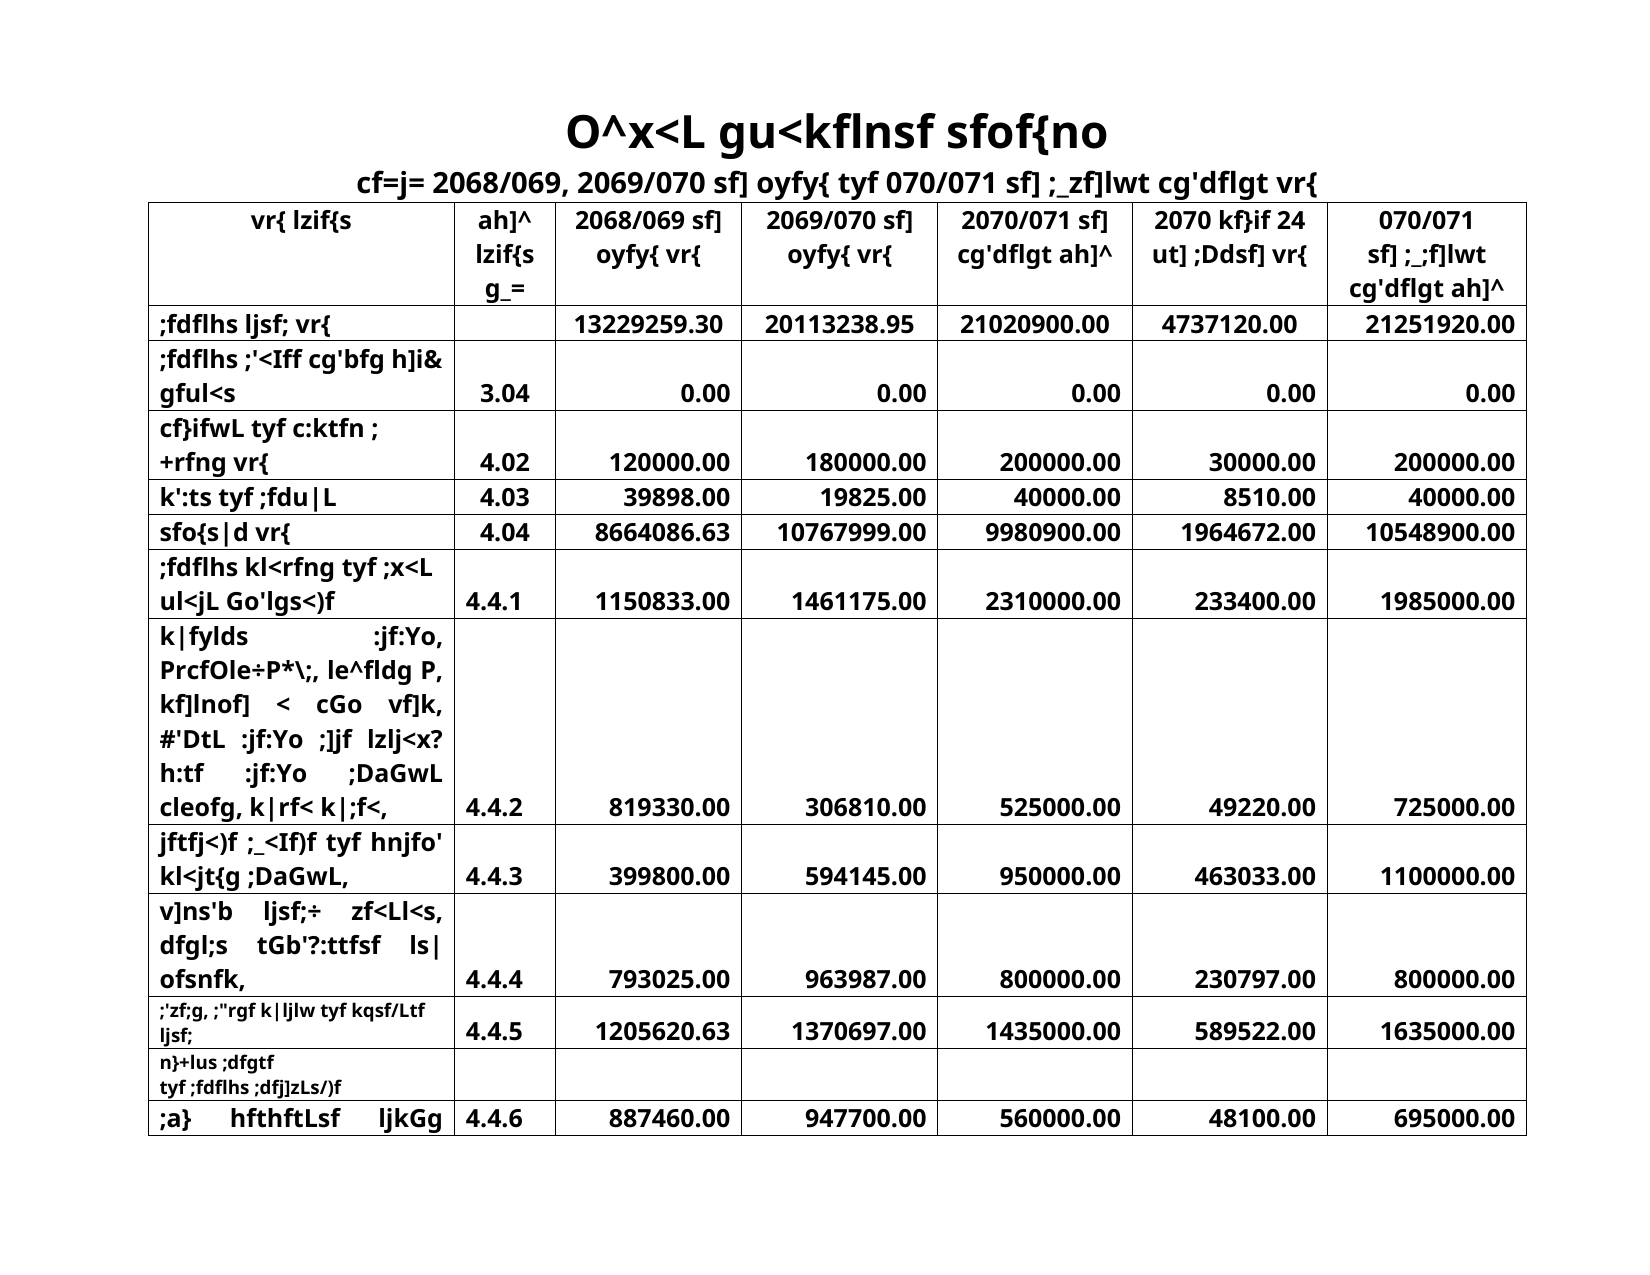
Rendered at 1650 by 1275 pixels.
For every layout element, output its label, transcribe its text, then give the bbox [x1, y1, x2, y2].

table_header O^x<L gu<kflnsf sfof{no [148, 100, 1526, 162]
table_cell 21020900.00 [938, 306, 1132, 340]
table_cell 800000.00 [938, 894, 1132, 996]
table_cell 40000.00 [1328, 480, 1526, 514]
table_cell 306810.00 [742, 619, 937, 823]
table_cell ;fdflhs ;'<Iff cg'bfg h]i& gful<s [149, 341, 454, 409]
table_cell 1461175.00 [742, 550, 937, 618]
table_cell 947700.00 [742, 1101, 937, 1135]
table_cell 30000.00 [1133, 411, 1327, 479]
table_cell 1964672.00 [1133, 515, 1327, 549]
table_cell 560000.00 [938, 1101, 1132, 1135]
table_cell 0.00 [556, 341, 741, 409]
table_cell 800000.00 [1328, 894, 1526, 996]
table_cell 4.02 [455, 411, 555, 479]
table_cell 4.4.5 [455, 997, 555, 1048]
table_cell ;'zf;g, ;"rgf k|ljlw tyf kqsf/Ltf ljsf; [149, 997, 454, 1048]
table_cell 589522.00 [1133, 997, 1327, 1048]
table_cell 40000.00 [938, 480, 1132, 514]
table_cell [938, 1049, 1132, 1100]
table_cell 48100.00 [1133, 1101, 1327, 1135]
table_cell [742, 1049, 937, 1100]
table_cell v]ns'b ljsf;÷ zf<Ll<s, dfgl;s tGb'?:ttfsf ls|ofsnfk, [149, 894, 454, 996]
table_cell 793025.00 [556, 894, 741, 996]
table_cell 200000.00 [1328, 411, 1526, 479]
table_cell 2069/070 sf] oyfy{ vr{ [742, 203, 937, 305]
table_cell 1635000.00 [1328, 997, 1526, 1048]
table_cell 0.00 [742, 341, 937, 409]
table_cell 819330.00 [556, 619, 741, 823]
table_cell 1370697.00 [742, 997, 937, 1048]
table_cell 10767999.00 [742, 515, 937, 549]
table_cell 963987.00 [742, 894, 937, 996]
table_cell 233400.00 [1133, 550, 1327, 618]
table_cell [149, 1101, 454, 1135]
table_cell vr{ lzif{s [149, 203, 454, 305]
table_cell 4.4.3 [455, 825, 555, 893]
table_cell k':ts tyf ;fdu|L [149, 480, 454, 514]
table_cell 8664086.63 [556, 515, 741, 549]
table_cell 8510.00 [1133, 480, 1327, 514]
table_cell ;fdflhs ljsf; vr{ [149, 306, 454, 340]
table_cell 4.4.4 [455, 894, 555, 996]
table_cell [1328, 1049, 1526, 1100]
table_cell 10548900.00 [1328, 515, 1526, 549]
table_cell n}+lus ;dfgtf tyf ;fdflhs ;dfj]zLs/)f [149, 1049, 454, 1100]
table_cell 1435000.00 [938, 997, 1132, 1048]
table_cell 725000.00 [1328, 619, 1526, 823]
table_cell 2070 kf}if 24 ut] ;Ddsf] vr{ [1133, 203, 1327, 305]
table_cell 49220.00 [1133, 619, 1327, 823]
table_cell 4737120.00 [1133, 306, 1327, 340]
table_cell cf=j= 2068/069, 2069/070 sf] oyfy{ tyf 070/071 sf] ;_zf]lwt cg'dflgt vr{ [148, 162, 1526, 202]
table_cell 1150833.00 [556, 550, 741, 618]
table_cell [455, 306, 555, 340]
table_cell 19825.00 [742, 480, 937, 514]
table_cell 200000.00 [938, 411, 1132, 479]
table_cell 594145.00 [742, 825, 937, 893]
table_cell 2068/069 sf] oyfy{ vr{ [556, 203, 741, 305]
table_cell 0.00 [938, 341, 1132, 409]
table_cell 2070/071 sf] cg'dflgt ah]^ [938, 203, 1132, 305]
table_cell 1100000.00 [1328, 825, 1526, 893]
table_cell 21251920.00 [1328, 306, 1526, 340]
table_cell 39898.00 [556, 480, 741, 514]
table_cell 399800.00 [556, 825, 741, 893]
table_cell 4.4.1 [455, 550, 555, 618]
table_cell 1205620.63 [556, 997, 741, 1048]
table_cell 1985000.00 [1328, 550, 1526, 618]
table_cell 525000.00 [938, 619, 1132, 823]
table_cell cf}ifwL tyf c:ktfn ;+rfng vr{ [149, 411, 454, 479]
table_cell 20113238.95 [742, 306, 937, 340]
table_cell 463033.00 [1133, 825, 1327, 893]
table_cell 230797.00 [1133, 894, 1327, 996]
table_cell 13229259.30 [556, 306, 741, 340]
table_cell 4.4.6 [455, 1101, 555, 1135]
table_cell 4.04 [455, 515, 555, 549]
table_cell [556, 1049, 741, 1100]
table_cell 3.04 [455, 341, 555, 409]
table_cell 180000.00 [742, 411, 937, 479]
table_cell [1133, 1049, 1327, 1100]
table_cell 4.4.2 [455, 619, 555, 823]
table_cell 120000.00 [556, 411, 741, 479]
table_cell 0.00 [1133, 341, 1327, 409]
table_cell ah]^ lzif{s g_= [455, 203, 555, 305]
table_cell [455, 1049, 555, 1100]
table_cell ;fdflhs kl<rfng tyf ;x<L ul<jL Go'lgs<)f [149, 550, 454, 618]
table_cell 950000.00 [938, 825, 1132, 893]
table_cell 887460.00 [556, 1101, 741, 1135]
table_cell 695000.00 [1328, 1101, 1526, 1135]
table_cell 2310000.00 [938, 550, 1132, 618]
table_cell 9980900.00 [938, 515, 1132, 549]
table_cell 070/071 sf] ;_;f]lwt cg'dflgt ah]^ [1328, 203, 1526, 305]
table_cell 0.00 [1328, 341, 1526, 409]
table_cell k|fylds :jf:Yo, PrcfOle÷P*\;, le^fldg P, kf]lnof] < cGo vf]k, #'DtL :jf:Yo ;]jf lzlj<x? h:tf :jf:Yo ;DaGwL cleofg, k|rf< k|;f<, [149, 619, 454, 823]
table_cell 4.03 [455, 480, 555, 514]
table_cell jftfj<)f ;_<If)f tyf hnjfo' kl<jt{g ;DaGwL, [149, 825, 454, 893]
table_cell sfo{s|d vr{ [149, 515, 454, 549]
